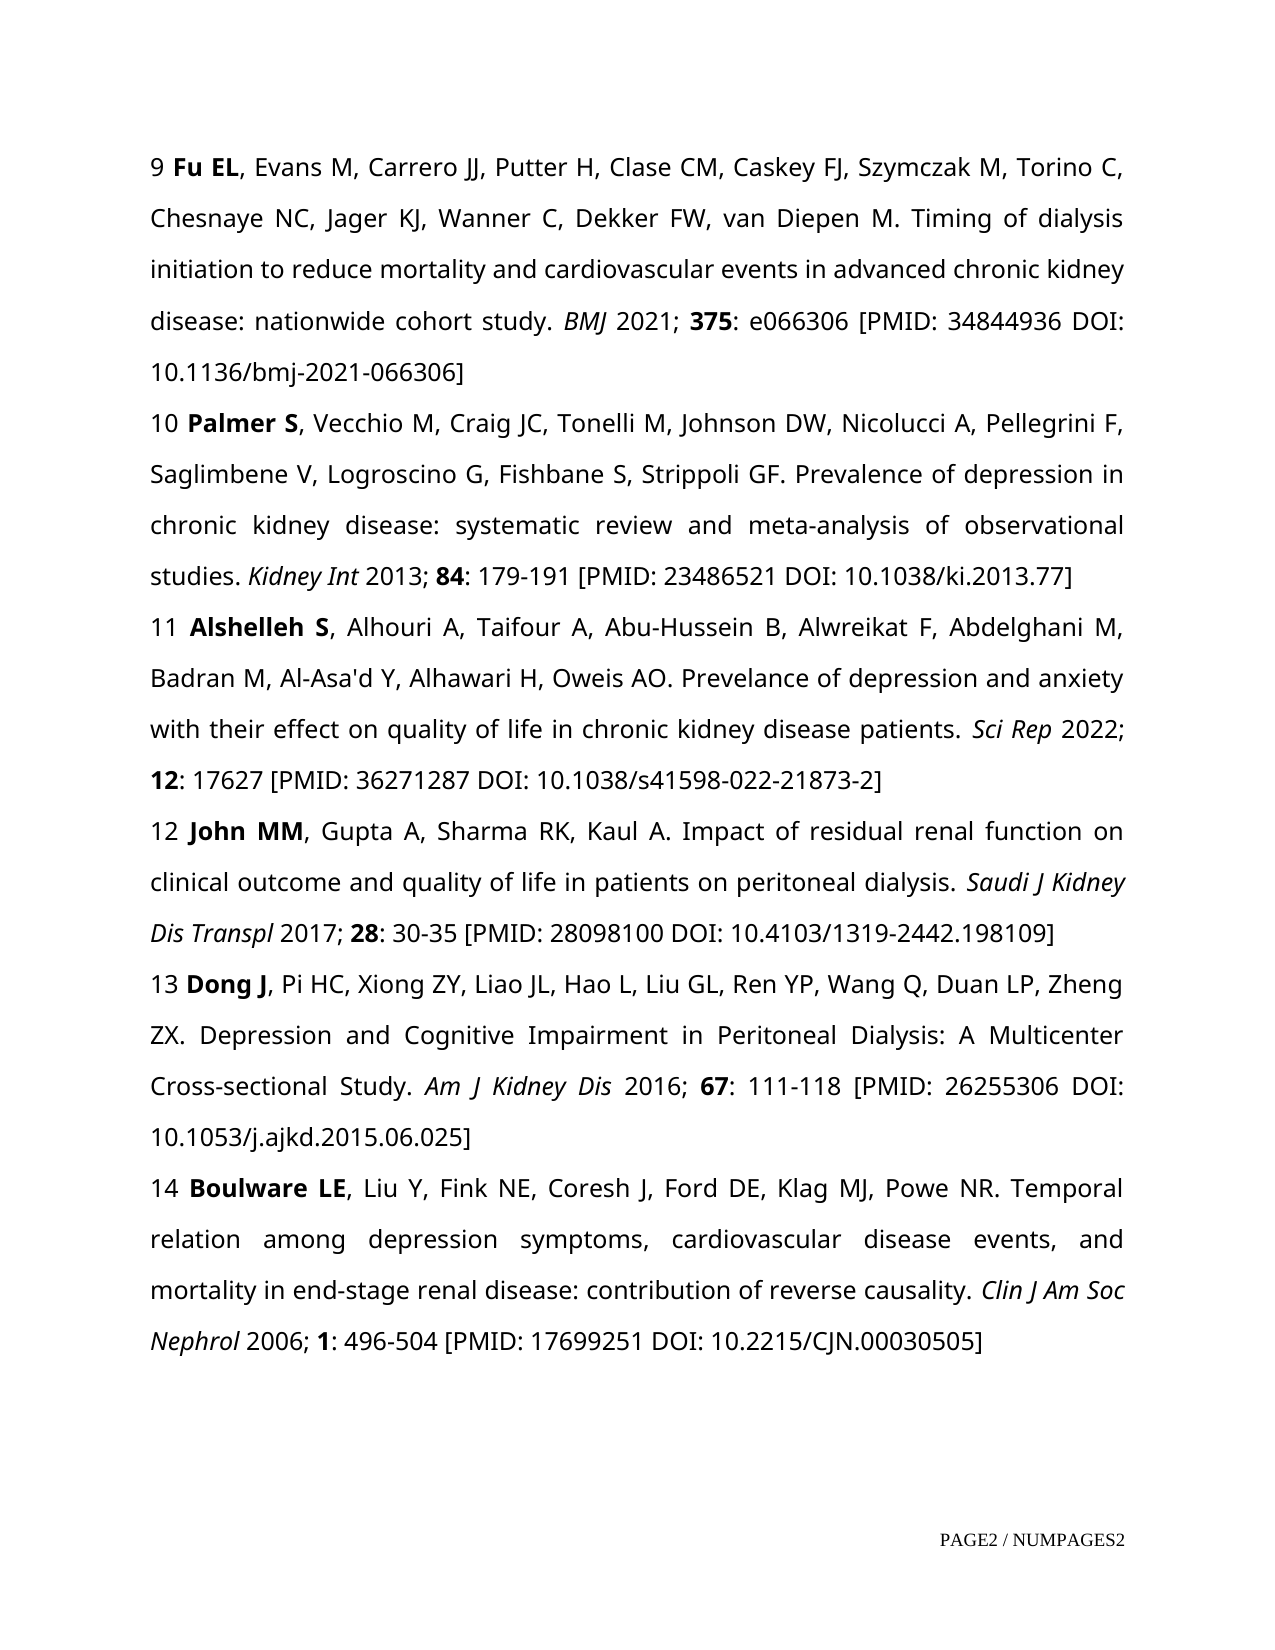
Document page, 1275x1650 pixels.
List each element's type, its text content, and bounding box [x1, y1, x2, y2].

text 12 John MM, Gupta A, Sharma RK, Kaul A. Impact of residual renal function on clinical outcome and quality of life in patients on peritoneal dialysis. Saudi J Kidney Dis Transpl 2017; 28: 30-35 [PMID: 28098100 DOI: 10.4103/1319-2442.198109] [150, 813, 1125, 950]
text 13 Dong J, Pi HC, Xiong ZY, Liao JL, Hao L, Liu GL, Ren YP, Wang Q, Duan LP, Zheng ZX. Depression and Cognitive Impairment in Peritoneal Dialysis: A Multicenter Cross-sectional Study. Am J Kidney Dis 2016; 67: 111-118 [PMID: 26255306 DOI: 10.1053/j.ajkd.2015.06.025] [150, 967, 1125, 1154]
text 10 Palmer S, Vecchio M, Craig JC, Tonelli M, Johnson DW, Nicolucci A, Pellegrini F, Saglimbene V, Logroscino G, Fishbane S, Strippoli GF. Prevalence of depression in chronic kidney disease: systematic review and meta-analysis of observational studies. Kidney Int 2013; 84: 179-191 [PMID: 23486521 DOI: 10.1038/ki.2013.77] [150, 405, 1125, 592]
text 11 Alshelleh S, Alhouri A, Taifour A, Abu-Hussein B, Alwreikat F, Abdelghani M, Badran M, Al-Asa'd Y, Alhawari H, Oweis AO. Prevelance of depression and anxiety with their effect on quality of life in chronic kidney disease patients. Sci Rep 2022; 12: 17627 [PMID: 36271287 DOI: 10.1038/s41598-022-21873-2] [150, 609, 1125, 797]
text 14 Boulware LE, Liu Y, Fink NE, Coresh J, Ford DE, Klag MJ, Powe NR. Temporal relation among depression symptoms, cardiovascular disease events, and mortality in end-stage renal disease: contribution of reverse causality. Clin J Am Soc Nephrol 2006; 1: 496-504 [PMID: 17699251 DOI: 10.2215/CJN.00030505] [150, 1171, 1125, 1358]
text 9 Fu EL, Evans M, Carrero JJ, Putter H, Clase CM, Caskey FJ, Szymczak M, Torino C, Chesnaye NC, Jager KJ, Wanner C, Dekker FW, van Diepen M. Timing of dialysis initiation to reduce mortality and cardiovascular events in advanced chronic kidney disease: nationwide cohort study. BMJ 2021; 375: e066306 [PMID: 34844936 DOI: 10.1136/bmj-2021-066306] [150, 150, 1125, 388]
